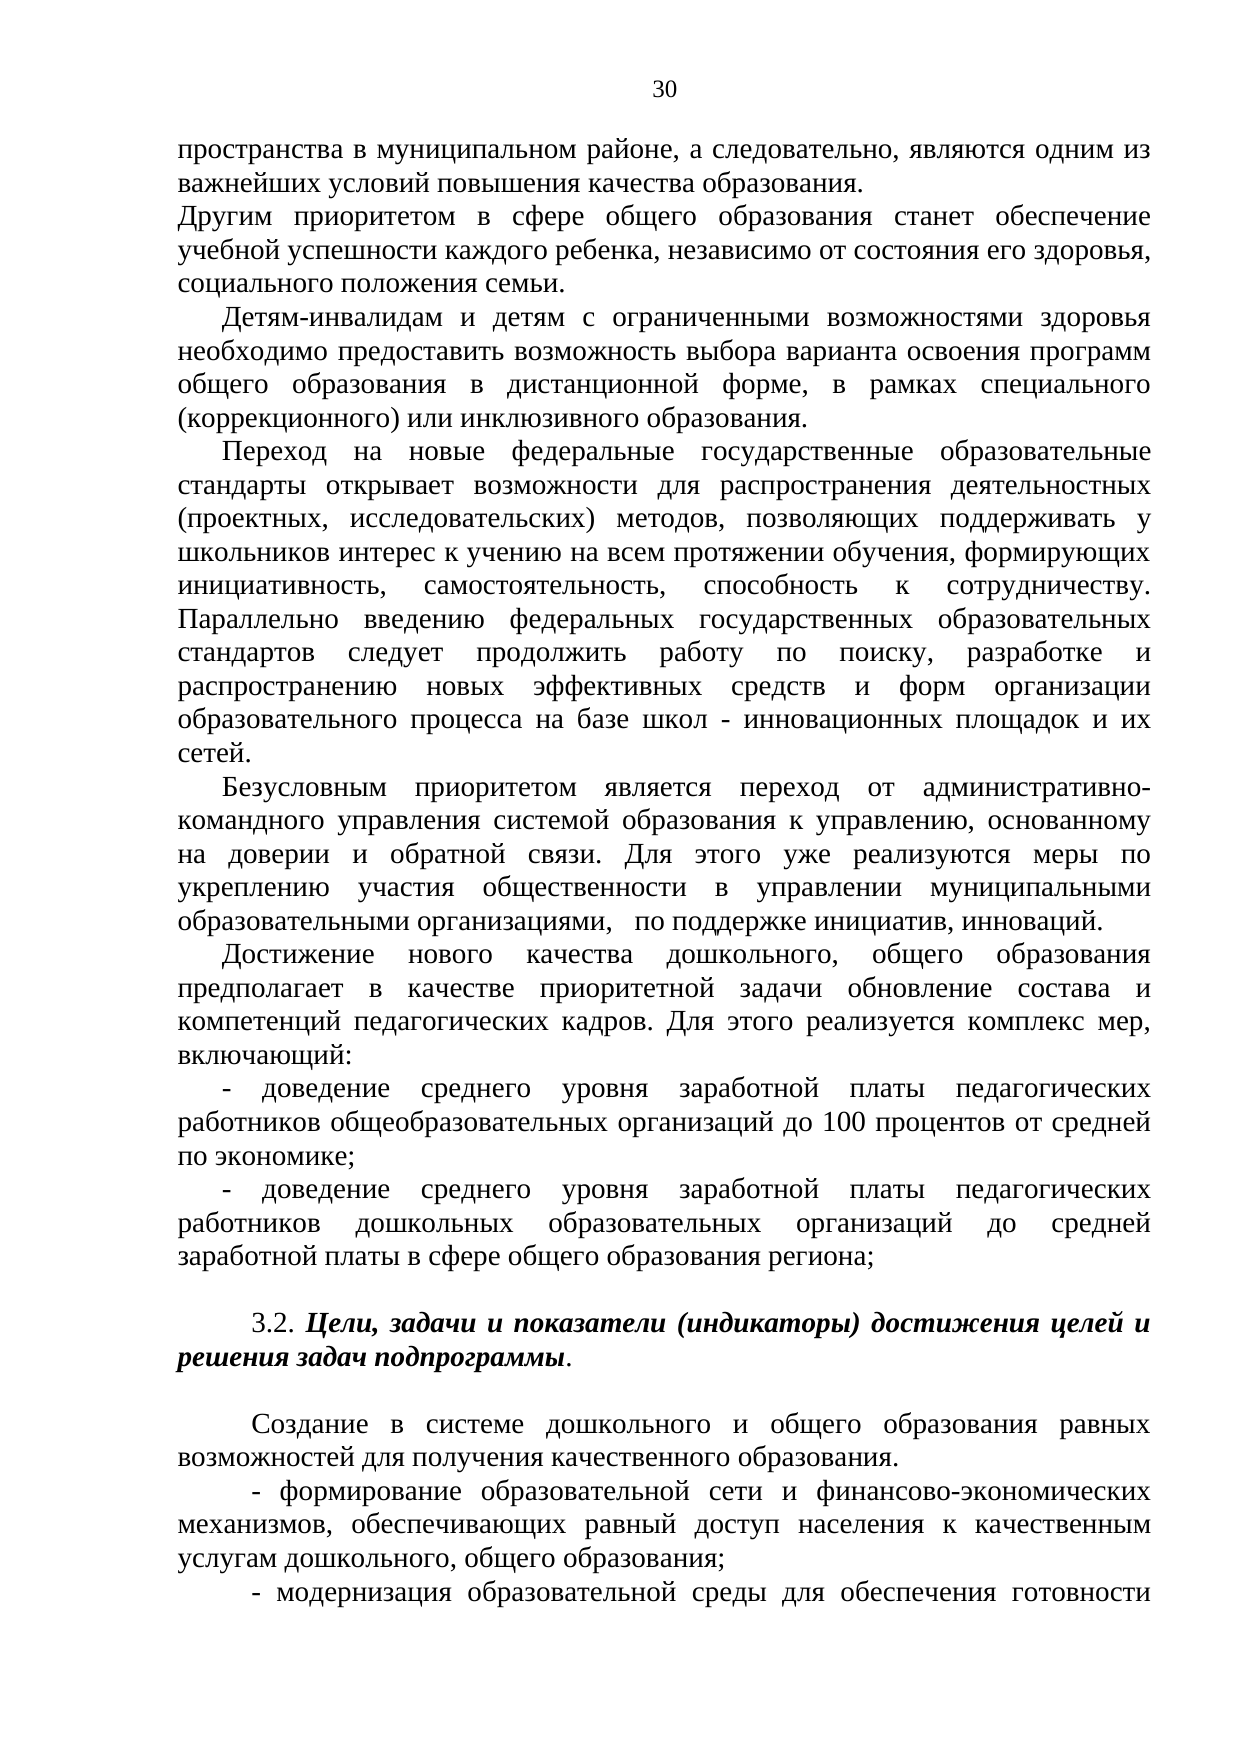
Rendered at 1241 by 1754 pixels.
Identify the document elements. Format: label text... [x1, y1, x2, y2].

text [177, 1574, 1152, 1607]
text Достижение нового качества дошкольного, общего образования предполагает в качестве приоритетной задачи обновление состава и компетенций педагогических кадров. Для этого реализуется комплекс мер, включающий: [177, 936, 1152, 1071]
text Переход на новые федеральные государственные образовательные стандарты открывает возможности для распространения деятельностных (проектных, исследовательских) методов, позволяющих поддерживать у школьников интерес к учению на всем протяжении обучения, формирующих инициативность, самостоятельность, способность к сотрудничеству. Параллельно введению федеральных государственных образовательных стандартов следует продолжить работу по поиску, разработке и распространению новых эффективных средств и форм организации образовательного процесса на базе школ - инновационных площадок и их сетей. [177, 433, 1152, 769]
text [177, 131, 1152, 198]
text - формирование образовательной сети и финансово-экономических механизмов, обеспечивающих равный доступ населения к качественным услугам дошкольного, общего образования; [177, 1473, 1152, 1574]
text Создание в системе дошкольного и общего образования равных возможностей для получения качественного образования. [177, 1406, 1152, 1473]
text - доведение среднего уровня заработной платы педагогических работников общеобразовательных организаций до 100 процентов от средней по экономике; [177, 1071, 1152, 1171]
text Детям-инвалидам и детям с ограниченными возможностями здоровья необходимо предоставить возможность выбора варианта освоения программ общего образования в дистанционной форме, в рамках специального (коррекционного) или инклюзивного образования. [177, 299, 1152, 433]
text 3.2. Цели, задачи и показатели (индикаторы) достижения целей и решения задач подпрограммы. [177, 1305, 1152, 1372]
text - доведение среднего уровня заработной платы педагогических работников дошкольных образовательных организаций до средней заработной платы в сфере общего образования региона; [177, 1171, 1152, 1272]
text Другим приоритетом в сфере общего образования станет обеспечение учебной успешности каждого ребенка, независимо от состояния его здоровья, социального положения семьи. [177, 198, 1152, 299]
text Безусловным приоритетом является переход от административно-командного управления системой образования к управлению, основанному на доверии и обратной связи. Для этого уже реализуются меры по укреплению участия общественности в управлении муниципальными образовательными организациями, по поддержке инициатив, инноваций. [177, 769, 1152, 936]
